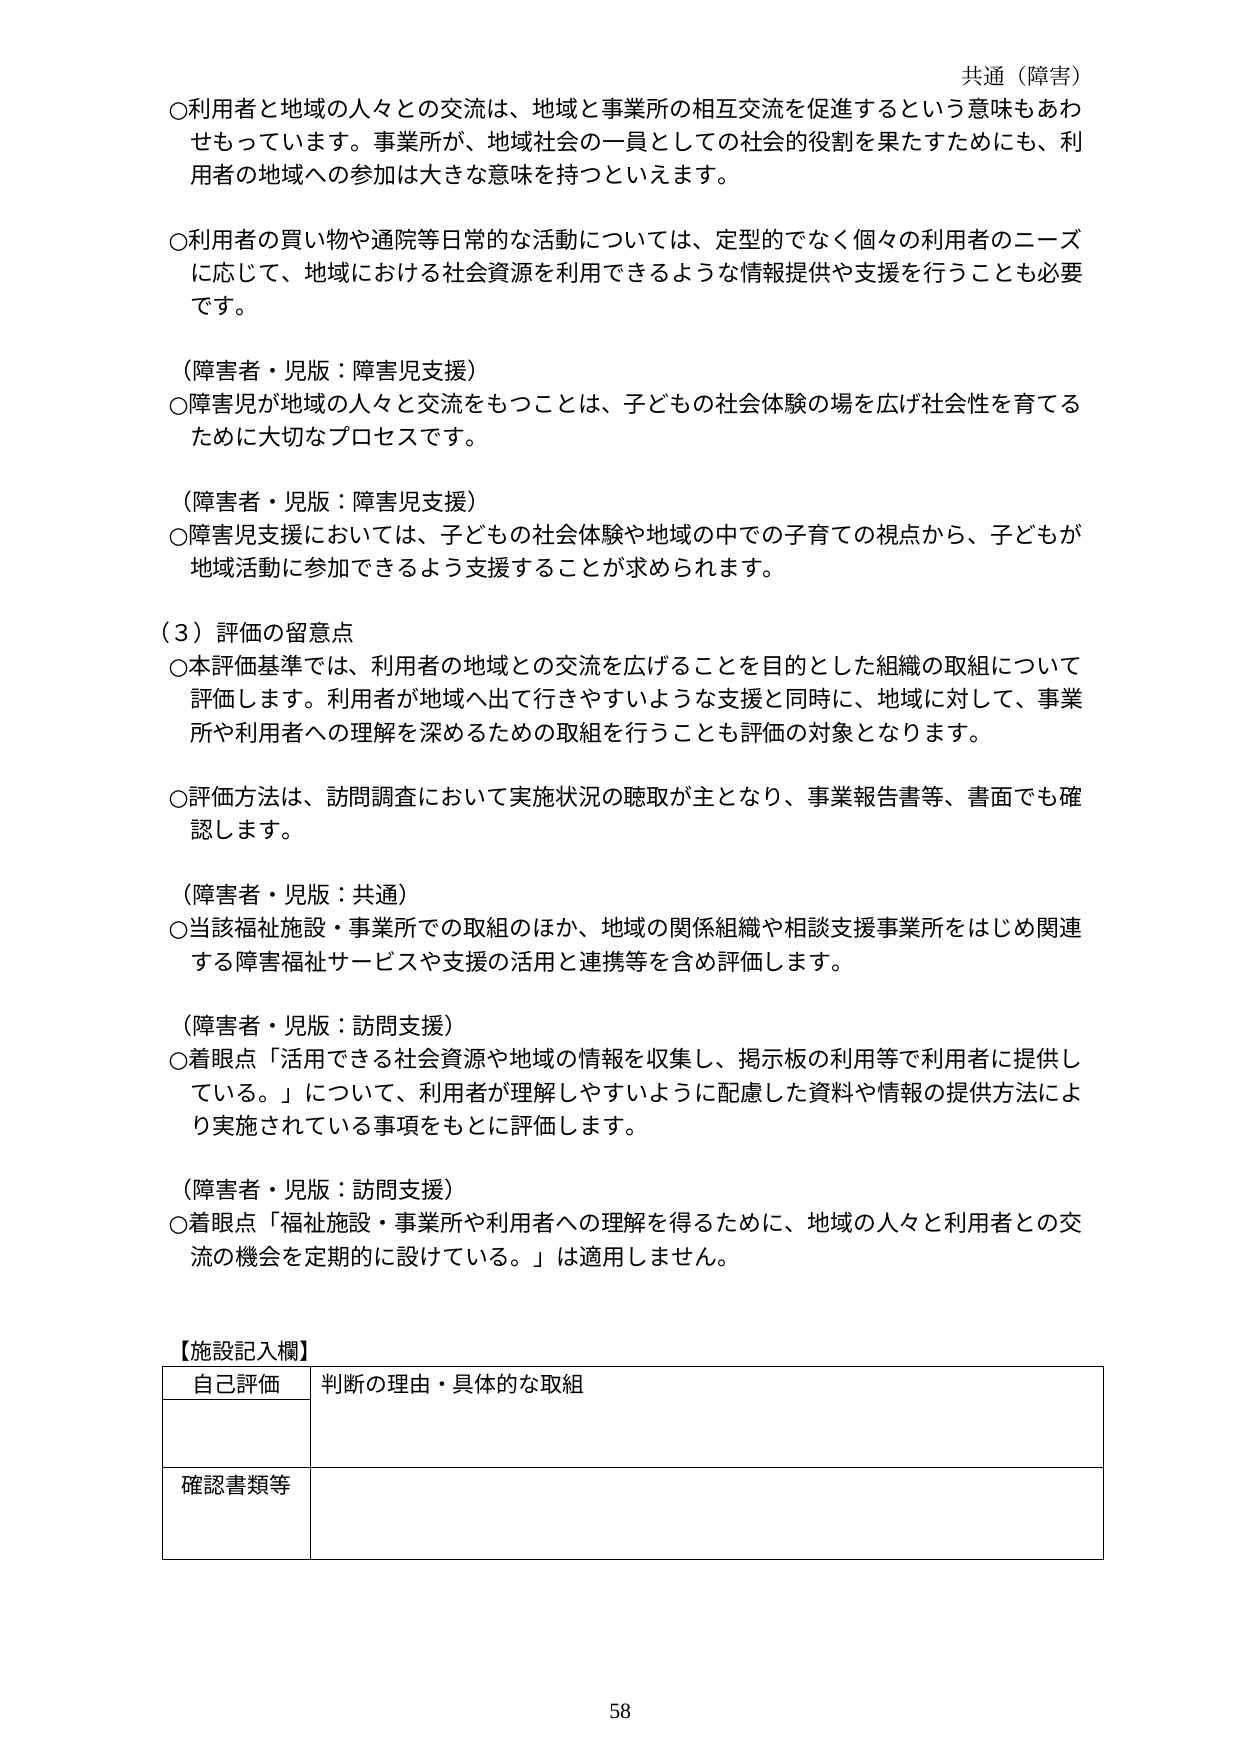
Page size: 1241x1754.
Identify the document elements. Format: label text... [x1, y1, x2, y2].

text （障害者・児版：障害児支援） [148, 484, 1092, 517]
table_header 自己評価 [163, 1367, 310, 1399]
table_cell [311, 1468, 1103, 1559]
text ○障害児支援においては、子どもの社会体験や地域の中での子育ての視点から、子どもが地域活動に参加できるよう支援することが求められます。 [168, 517, 1092, 583]
text 【施設記入欄】 [148, 1334, 1092, 1366]
text ○障害児が地域の人々と交流をもつことは、子どもの社会体験の場を広げ社会性を育てるために大切なプロセスです。 [168, 386, 1092, 452]
text ○利用者の買い物や通院等日常的な活動については、定型的でなく個々の利用者のニーズに応じて、地域における社会資源を利用できるような情報提供や支援を行うことも必要です。 [168, 222, 1092, 321]
text （障害者・児版：共通） [148, 877, 1092, 910]
text （障害者・児版：障害児支援） [148, 353, 1092, 386]
text ○着眼点「福祉施設・事業所や利用者への理解を得るために、地域の人々と利用者との交流の機会を定期的に設けている。」は適用しません。 [168, 1205, 1092, 1272]
text ○当該福祉施設・事業所での取組のほか、地域の関係組織や相談支援事業所をはじめ関連する障害福祉サービスや支援の活用と連携等を含め評価します。 [168, 910, 1092, 977]
text ○利用者と地域の人々との交流は、地域と事業所の相互交流を促進するという意味もあわせもっています。事業所が、地域社会の一員としての社会的役割を果たすためにも、利用者の地域への参加は大きな意味を持つといえます。 [168, 91, 1092, 190]
text ○本評価基準では、利用者の地域との交流を広げることを目的とした組織の取組について評価します。利用者が地域へ出て行きやすいような支援と同時に、地域に対して、事業所や利用者への理解を深めるための取組を行うことも評価の対象となります。 [168, 648, 1092, 748]
table_cell 確認書類等 [163, 1468, 310, 1559]
table_header 判断の理由・具体的な取組 [311, 1367, 1103, 1467]
table_cell [163, 1400, 310, 1467]
text ○評価方法は、訪問調査において実施状況の聴取が主となり、事業報告書等、書面でも確認します。 [168, 779, 1092, 846]
text （障害者・児版：訪問支援） [148, 1172, 1092, 1205]
text （障害者・児版：訪問支援） [148, 1008, 1092, 1041]
text （３）評価の留意点 [148, 615, 1092, 648]
text ○着眼点「活用できる社会資源や地域の情報を収集し、掲示板の利用等で利用者に提供している。」について、利用者が理解しやすいように配慮した資料や情報の提供方法により実施されている事項をもとに評価します。 [168, 1041, 1092, 1141]
